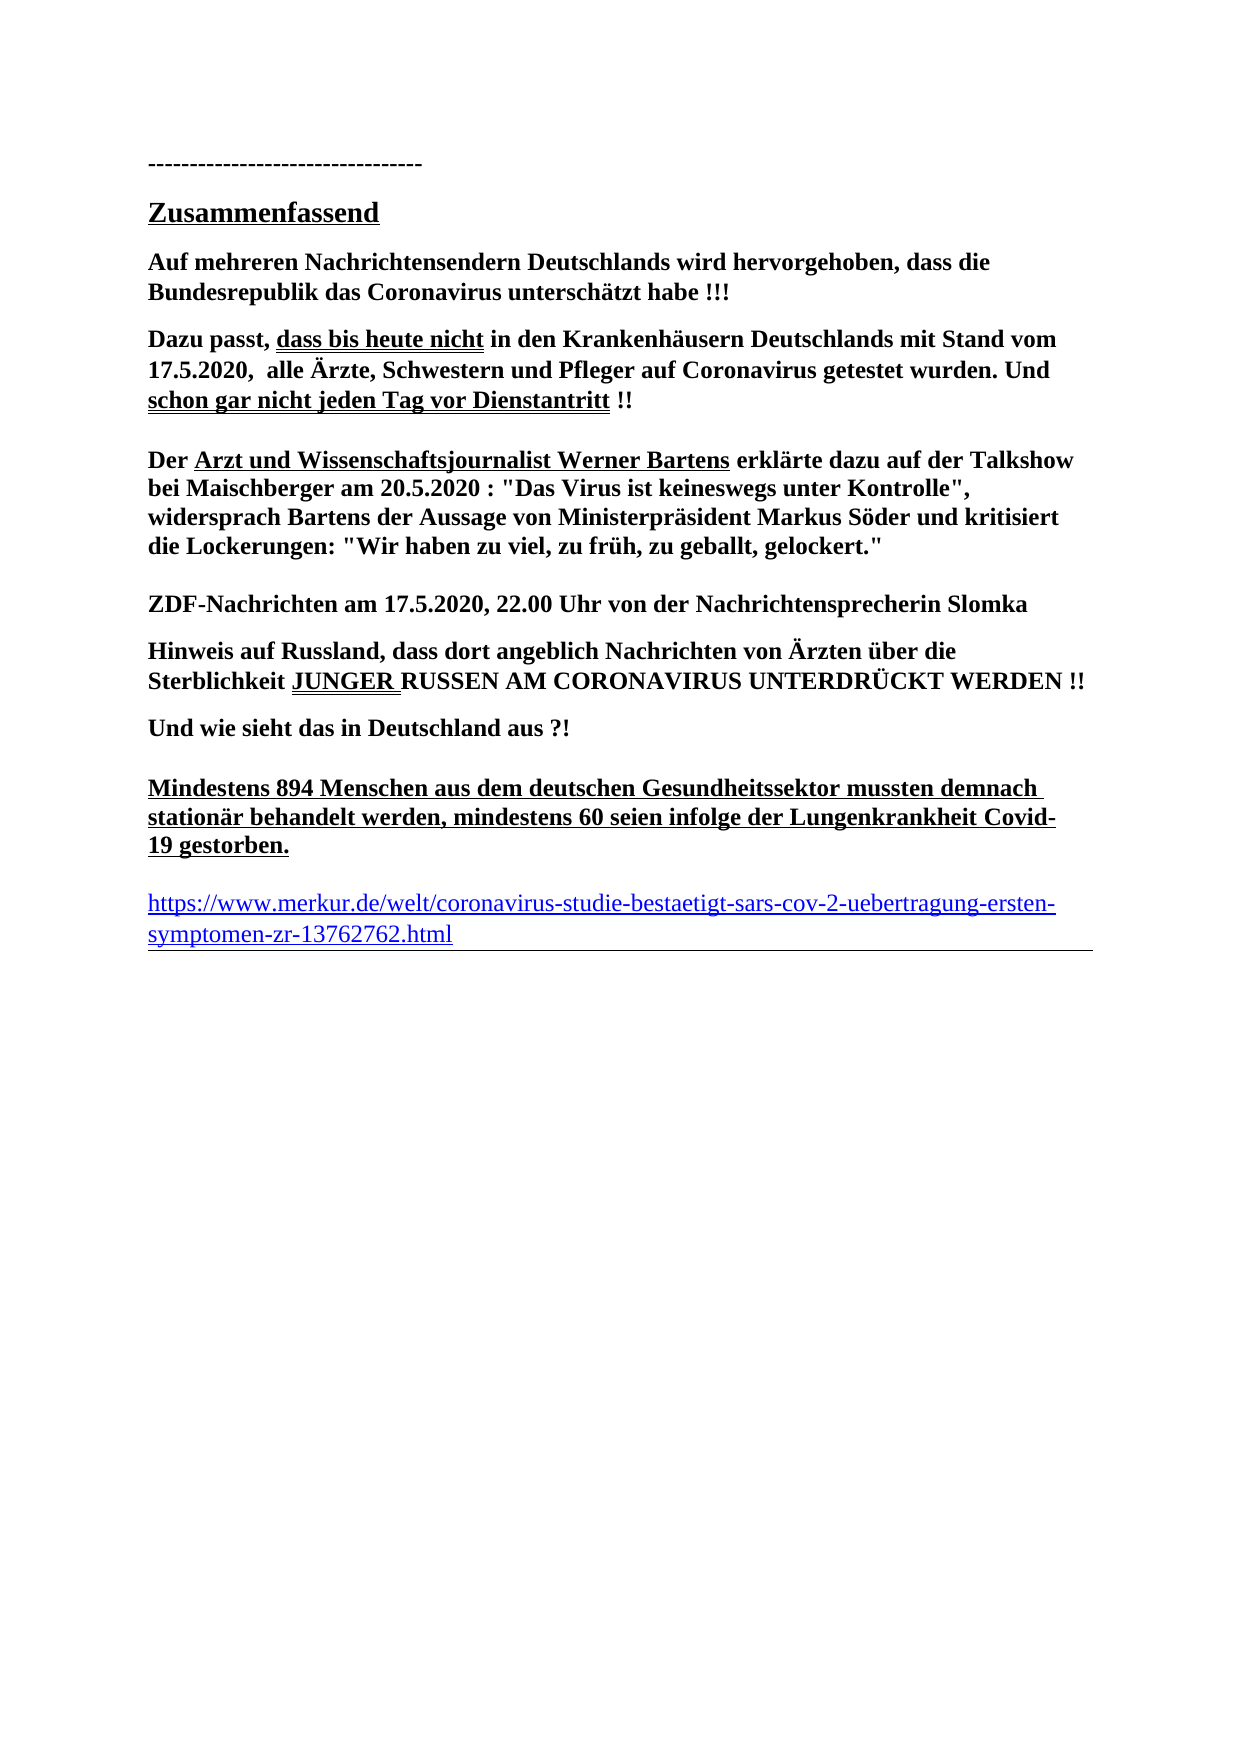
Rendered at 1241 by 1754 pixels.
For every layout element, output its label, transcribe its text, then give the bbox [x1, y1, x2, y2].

text Mindestens 894 Menschen aus dem deutschen Gesundheitssektor mussten demnach stationär behandelt werden, mindestens 60 seien infolge der Lungenkrankheit Covid-19 gestorben. [148, 773, 1093, 859]
text Zusammenfassend [148, 195, 1093, 228]
text --------------------------------- [148, 148, 1093, 176]
text Dazu passt, dass bis heute nicht in den Krankenhäusern Deutschlands mit Stand vom 17.5.2020, alle Ärzte, Schwestern und Pfleger auf Coronavirus getestet wurden. Und schon gar nicht jeden Tag vor Dienstantritt !! [148, 324, 1093, 414]
text Und wie sieht das in Deutschland aus ?! [148, 713, 1093, 742]
text Der Arzt und Wissenschaftsjournalist Werner Bartens erklärte dazu auf der Talkshow bei Maischberger am 20.5.2020 : "Das Virus ist keineswegs unter Kontrolle", widersprach Bartens der Aussage von Ministerpräsident Markus Söder und kritisiert die Lockerungen: "Wir haben zu viel, zu früh, zu geballt, gelockert." [148, 445, 1093, 560]
text ZDF-Nachrichten am 17.5.2020, 22.00 Uhr von der Nachrichtensprecherin Slomka [148, 589, 1093, 618]
text Hinweis auf Russland, dass dort angeblich Nachrichten von Ärzten über die Sterblichkeit JUNGER RUSSEN AM CORONAVIRUS UNTERDRÜCKT WERDEN !! [148, 636, 1093, 695]
text https://www.merkur.de/welt/coronavirus-studie-bestaetigt-sars-cov-2-uebertragung-ersten-symptomen-zr-13762762.html [148, 888, 1093, 950]
text Auf mehreren Nachrichtensendern Deutschlands wird hervorgehoben, dass die Bundesrepublik das Coronavirus unterschätzt habe !!! [148, 247, 1093, 306]
